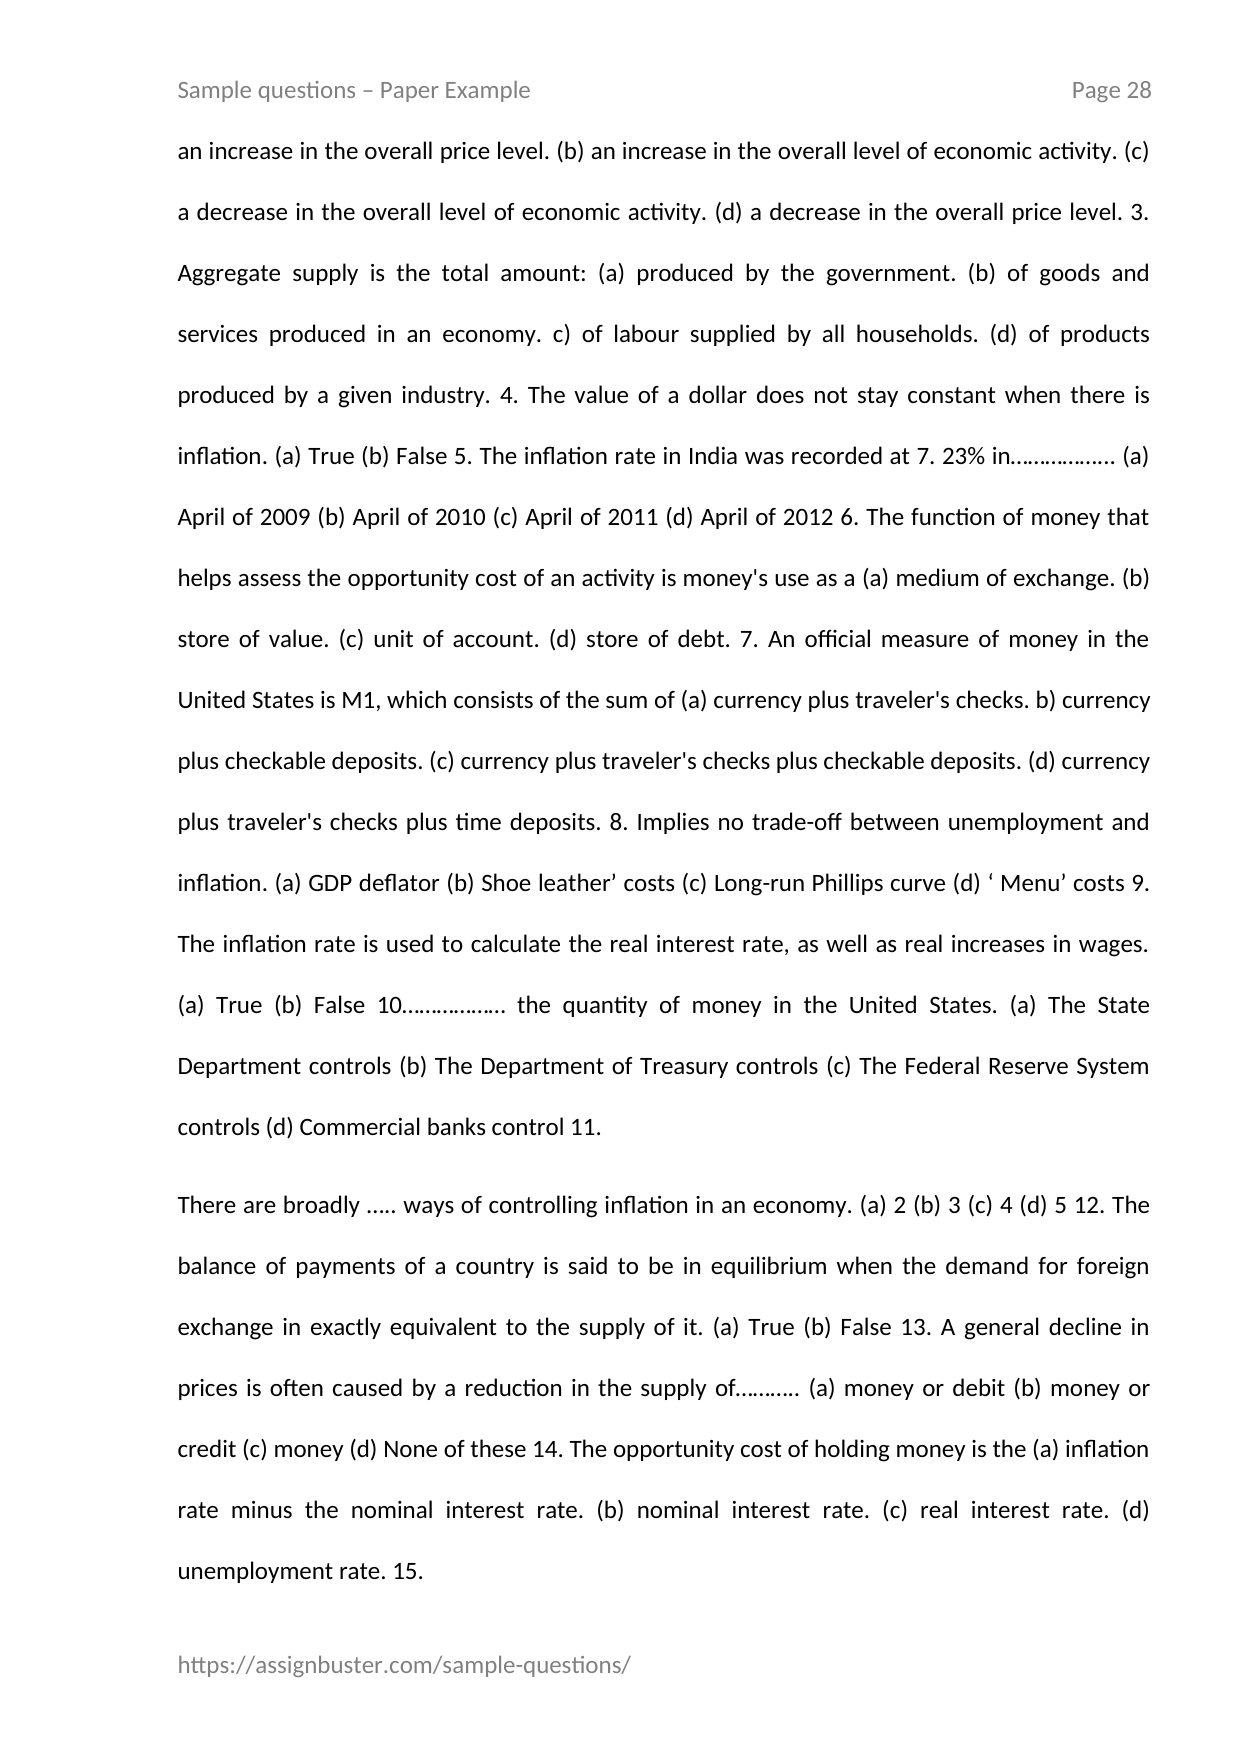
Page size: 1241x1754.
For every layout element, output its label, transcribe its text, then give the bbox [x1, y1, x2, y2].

text There are broadly ….. ways of controlling inflation in an economy. (a) 2 (b) 3 (c) 4 (d) 5 12. The balance of payments of a country is said to be in equilibrium when the demand for foreign exchange in exactly equivalent to the supply of it. (a) True (b) False 13. A general decline in prices is often caused by a reduction in the supply of……….. (a) money or debit (b) money or credit (c) money (d) None of these 14. The opportunity cost of holding money is the (a) inflation rate minus the nominal interest rate. (b) nominal interest rate. (c) real interest rate. (d) unemployment rate. 15. [177, 1189, 1152, 1586]
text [177, 135, 1152, 1142]
